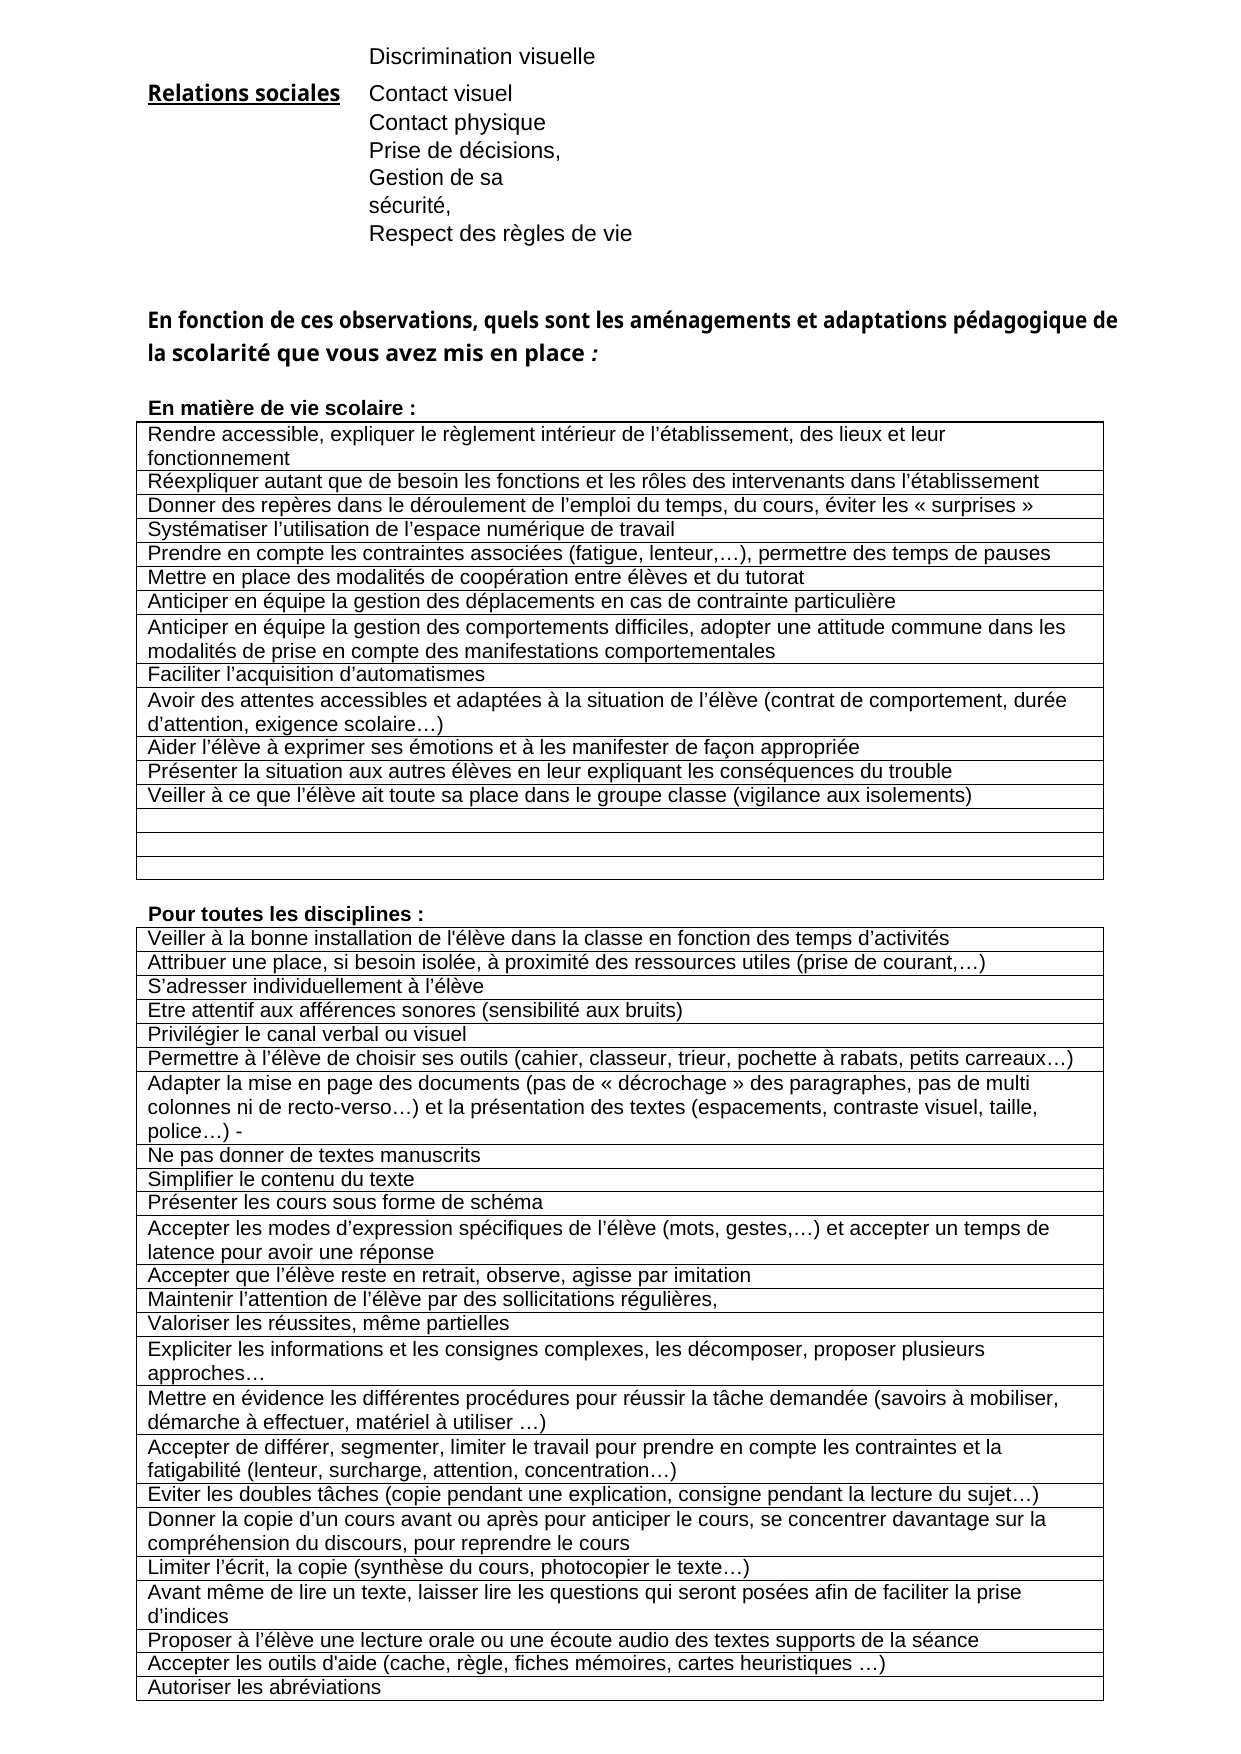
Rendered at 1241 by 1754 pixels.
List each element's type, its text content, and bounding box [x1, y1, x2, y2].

table_cell Veiller à ce que l’élève ait toute sa place dans le groupe classe (vigilance aux isolements) [137, 785, 1103, 808]
table_cell Mettre en place des modalités de coopération entre élèves et du tutorat [137, 567, 1103, 590]
table_cell Mettre en évidence les différentes procédures pour réussir la tâche demandée (savoirs à mobiliser, démarche à effectuer, matériel à utiliser …) [137, 1386, 1103, 1434]
table_cell Présenter la situation aux autres élèves en leur expliquant les conséquences du trouble [137, 761, 1103, 784]
table_cell Anticiper en équipe la gestion des déplacements en cas de contrainte particulière [137, 591, 1103, 614]
table_cell S’adresser individuellement à l’élève [137, 976, 1103, 999]
text Discrimination visuelle [369, 43, 1134, 69]
table_cell Limiter l’écrit, la copie (synthèse du cours, photocopier le texte…) [137, 1557, 1103, 1579]
table_cell Rendre accessible, expliquer le règlement intérieur de l’établissement, des lieux et leur fonctionnement [137, 423, 1103, 470]
table_cell Simplifier le contenu du texte [137, 1169, 1103, 1191]
table_cell Proposer à l’élève une lecture orale ou une écoute audio des textes supports de la séance [137, 1630, 1103, 1652]
table_header En matière de vie scolaire : [136, 398, 1104, 421]
table_cell Accepter les modes d’expression spécifiques de l’élève (mots, gestes,…) et accepter un temps de latence pour avoir une réponse [137, 1216, 1103, 1264]
table_cell Donner des repères dans le déroulement de l’emploi du temps, du cours, éviter les « surprises » [137, 495, 1103, 518]
table_cell Veiller à la bonne installation de l'élève dans la classe en fonction des temps d’activités [137, 928, 1103, 951]
table_cell Donner la copie d’un cours avant ou après pour anticiper le cours, se concentrer davantage sur la compréhension du discours, pour reprendre le cours [137, 1508, 1103, 1556]
table_cell Adapter la mise en page des documents (pas de « décrochage » des paragraphes, pas de multi colonnes ni de recto-verso…) et la présentation des textes (espacements, contraste visuel, taille, police…) - [137, 1072, 1103, 1143]
text Respect des règles de vie [369, 220, 1134, 246]
table_cell Aider l’élève à exprimer ses émotions et à les manifester de façon appropriée [137, 737, 1103, 760]
table_cell [137, 809, 1103, 832]
table_cell Réexpliquer autant que de besoin les fonctions et les rôles des intervenants dans l’établissement [137, 471, 1103, 494]
table_cell Présenter les cours sous forme de schéma [137, 1192, 1103, 1215]
text Relations sociales Contact visuel [147, 77, 1134, 108]
table_cell [137, 833, 1103, 856]
table_cell Permettre à l’élève de choisir ses outils (cahier, classeur, trieur, pochette à rabats, petits carreaux…) [137, 1048, 1103, 1071]
table_cell Anticiper en équipe la gestion des comportements difficiles, adopter une attitude commune dans les modalités de prise en compte des manifestations comportementales [137, 615, 1103, 663]
table_cell Ne pas donner de textes manuscrits [137, 1145, 1103, 1167]
table_cell Attribuer une place, si besoin isolée, à proximité des ressources utiles (prise de courant,…) [137, 952, 1103, 975]
subtitle En fonction de ces observations, quels sont les aménagements et adaptations pédagogique de la scolarité que vous avez mis en place : [147, 304, 1134, 368]
table_cell Avant même de lire un texte, laisser lire les questions qui seront posées afin de faciliter la prise d’indices [137, 1581, 1103, 1628]
table_cell Valoriser les réussites, même partielles [137, 1313, 1103, 1336]
table_cell Accepter les outils d'aide (cache, règle, fiches mémoires, cartes heuristiques …) [137, 1653, 1103, 1676]
table_cell Privilégier le canal verbal ou visuel [137, 1024, 1103, 1047]
table_cell Accepter que l’élève reste en retrait, observe, agisse par imitation [137, 1265, 1103, 1288]
table_cell Maintenir l’attention de l’élève par des sollicitations régulières, [137, 1289, 1103, 1312]
table_cell Expliciter les informations et les consignes complexes, les décomposer, proposer plusieurs approches… [137, 1337, 1103, 1385]
table_cell Systématiser l’utilisation de l’espace numérique de travail [137, 519, 1103, 542]
table_cell Pour toutes les disciplines : [136, 880, 1104, 927]
table_cell Faciliter l’acquisition d’automatismes [137, 664, 1103, 687]
table_cell Prendre en compte les contraintes associées (fatigue, lenteur,…), permettre des temps de pauses [137, 543, 1103, 566]
table_cell Accepter de différer, segmenter, limiter le travail pour prendre en compte les contraintes et la fatigabilité (lenteur, surcharge, attention, concentration…) [137, 1435, 1103, 1483]
table_cell Autoriser les abréviations [137, 1677, 1103, 1700]
table_cell [137, 857, 1103, 879]
table_cell Avoir des attentes accessibles et adaptées à la situation de l’élève (contrat de comportement, durée d’attention, exigence scolaire…) [137, 688, 1103, 736]
table_cell Etre attentif aux afférences sonores (sensibilité aux bruits) [137, 1000, 1103, 1023]
text Contact physique Prise de décisions, Gestion de sa sécurité, [369, 109, 582, 218]
table_cell Eviter les doubles tâches (copie pendant une explication, consigne pendant la lecture du sujet…) [137, 1484, 1103, 1507]
